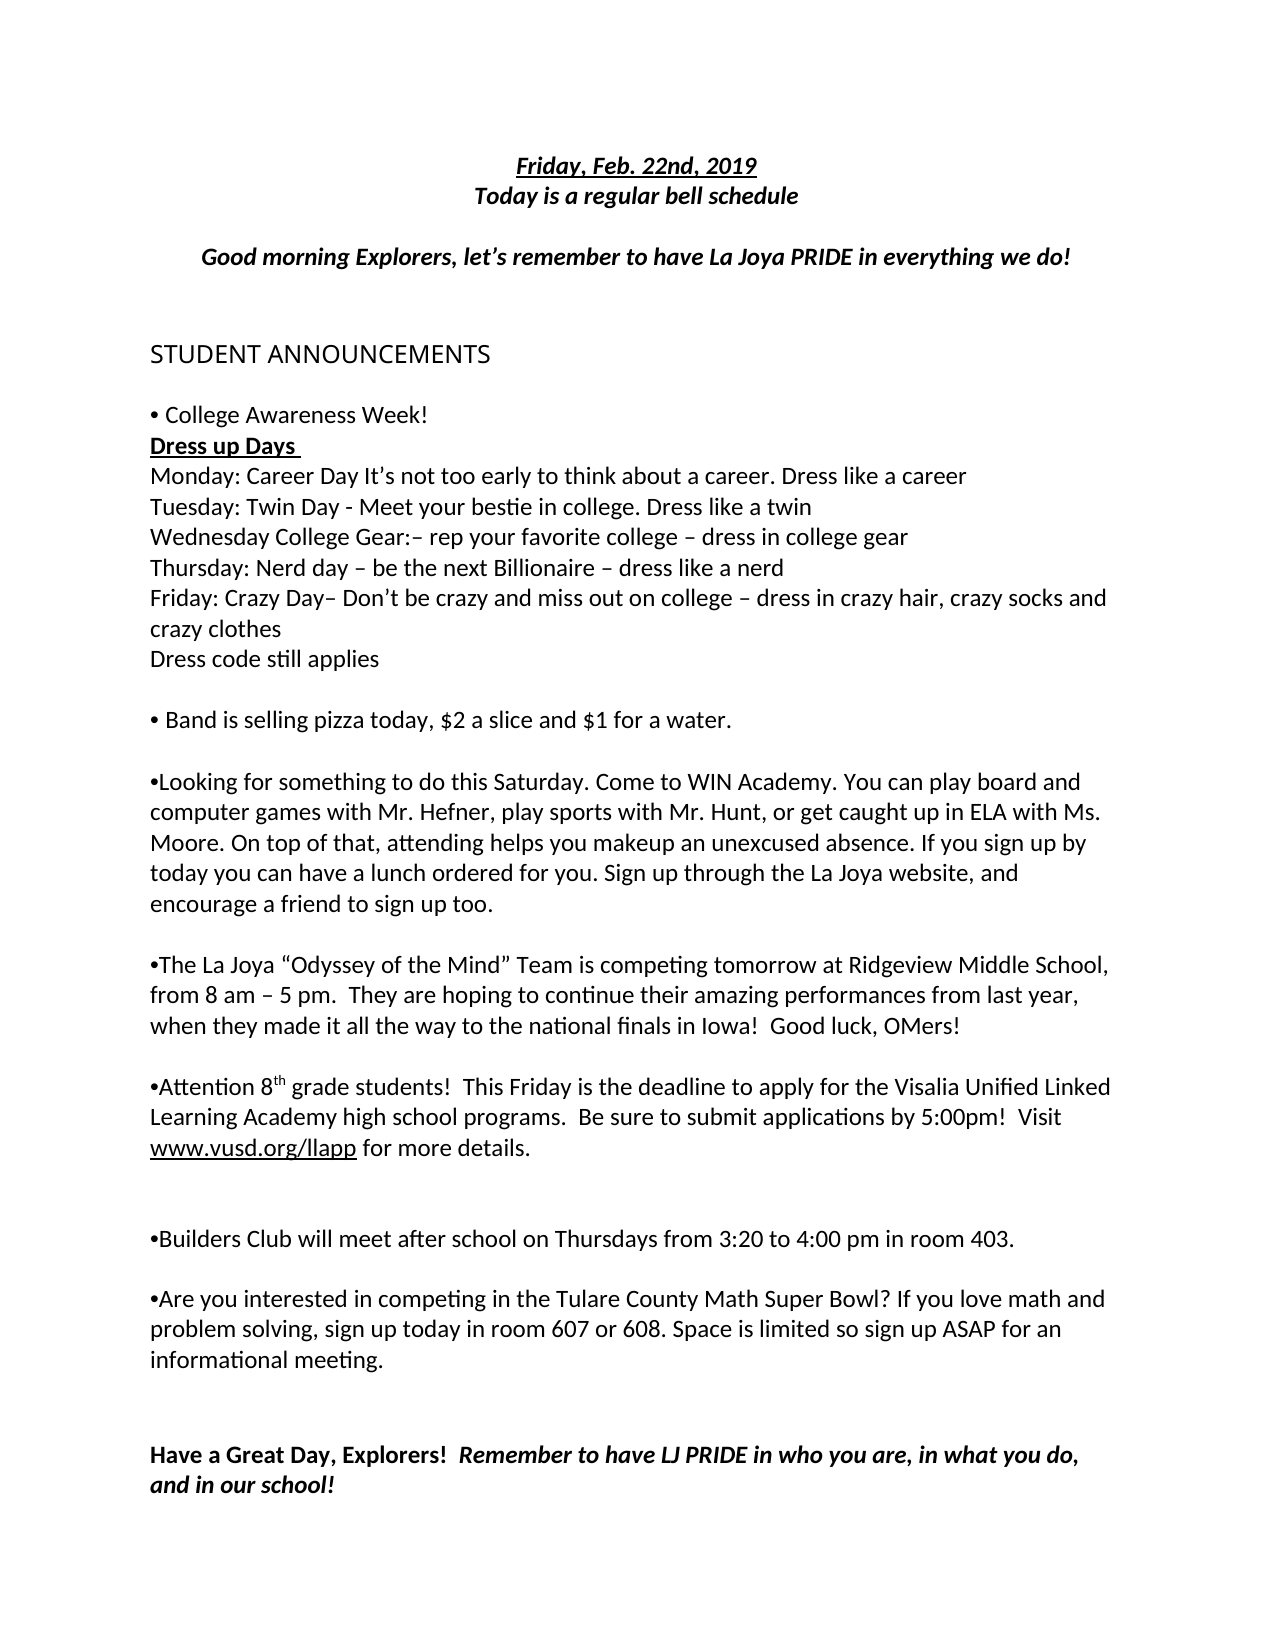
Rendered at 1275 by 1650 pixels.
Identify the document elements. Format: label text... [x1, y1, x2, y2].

text •Attention 8th grade students! This Friday is the deadline to apply for the Visalia Unified Linked Learning Academy high school programs. Be sure to submit applications by 5:00pm! Visit www.vusd.org/llapp for more details. [150, 1071, 1125, 1162]
text Thursday: Nerd day – be the next Billionaire – dress like a nerd [150, 552, 1125, 583]
text •Looking for something to do this Saturday. Come to WIN Academy. You can play board and computer games with Mr. Hefner, play sports with Mr. Hunt, or get caught up in ELA with Ms. Moore. On top of that, attending helps you makeup an unexcused absence. If you sign up by today you can have a lunch ordered for you. Sign up through the La Joya website, and encourage a friend to sign up too. [150, 766, 1125, 918]
text Monday: Career Day It’s not too early to think about a career. Dress like a career [150, 461, 1125, 491]
text Tuesday: Twin Day - Meet your bestie in college. Dress like a twin [150, 491, 1125, 522]
text • College Awareness Week! [150, 399, 1125, 430]
text Today is a regular bell schedule [150, 181, 1125, 211]
text Wednesday College Gear:– rep your favorite college – dress in college gear [150, 522, 1125, 552]
text •Builders Club will meet after school on Thursdays from 3:20 to 4:00 pm in room 403. [150, 1223, 1125, 1254]
text •Are you interested in competing in the Tulare County Math Super Bowl? If you love math and problem solving, sign up today in room 607 or 608. Space is limited so sign up ASAP for an informational meeting. [150, 1283, 1125, 1374]
text • Band is selling pizza today, $2 a slice and $1 for a water. [150, 705, 1125, 735]
text Have a Great Day, Explorers! Remember to have LJ PRIDE in who you are, in what you do, and in our school! [150, 1439, 1125, 1500]
text Dress up Days [150, 430, 1125, 461]
text STUDENT ANNOUNCEMENTS [150, 337, 1125, 371]
text Friday, Feb. 22nd, 2019 [150, 150, 1125, 181]
text Good morning Explorers, let’s remember to have La Joya PRIDE in everything we do! [150, 242, 1125, 272]
text Friday: Crazy Day– Don’t be crazy and miss out on college – dress in crazy hair, crazy socks and crazy clothes [150, 583, 1125, 644]
text Dress code still applies [150, 644, 1125, 674]
text •The La Joya “Odyssey of the Mind” Team is competing tomorrow at Ridgeview Middle School, from 8 am – 5 pm. They are hoping to continue their amazing performances from last year, when they made it all the way to the national finals in Iowa! Good luck, OMers! [150, 949, 1125, 1040]
